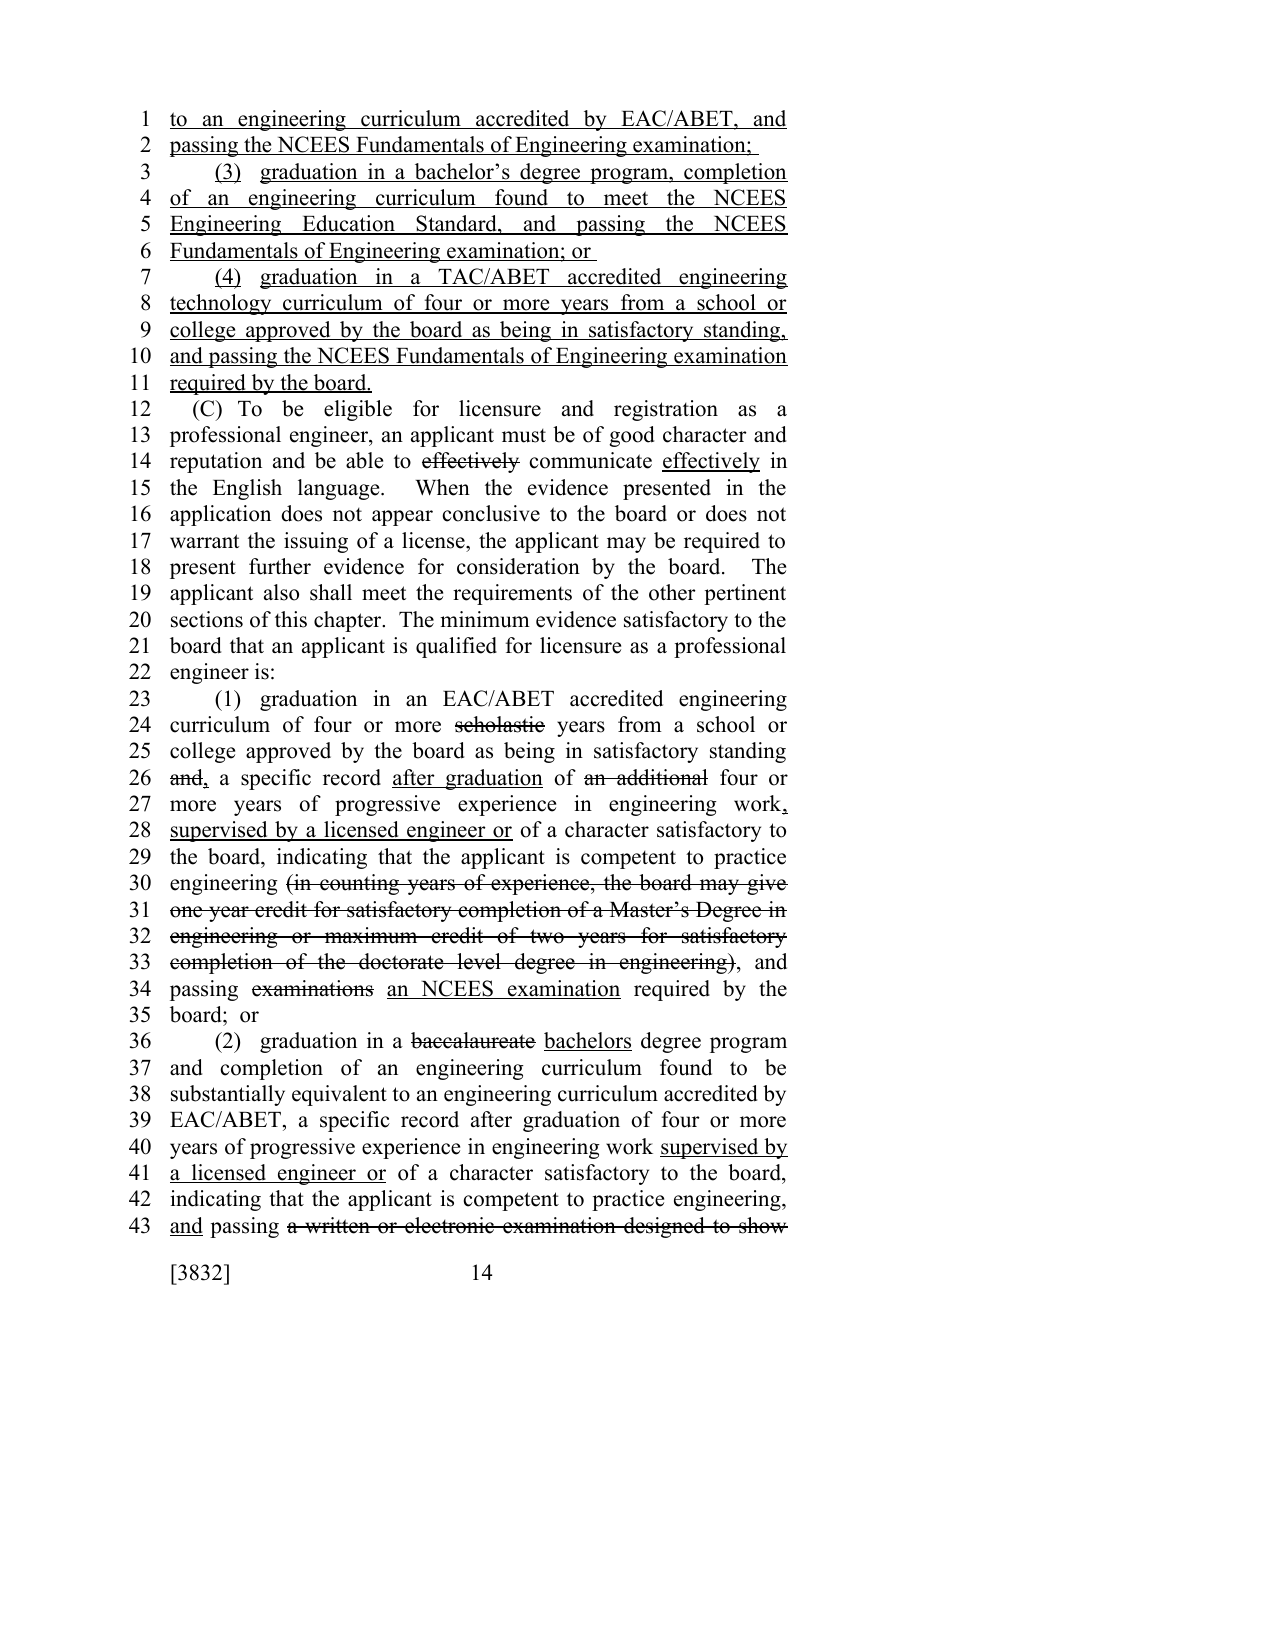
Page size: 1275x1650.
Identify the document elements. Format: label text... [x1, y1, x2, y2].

text (C) To be eligible for licensure and registration as a professional engineer, an applicant must be of good character and reputation and be able to effectively communicate effectively in the English language. When the evidence presented in the application does not appear conclusive to the board or does not warrant the issuing of a license, the applicant may be required to present further evidence for consideration by the board. The applicant also shall meet the requirements of the other pertinent sections of this chapter. The minimum evidence satisfactory to the board that an applicant is qualified for licensure as a professional engineer is: [169, 395, 787, 685]
text (3) graduation in a bachelor’s degree program, completion of an engineering curriculum found to meet the NCEES Engineering Education Standard, and passing the NCEES Fundamentals of Engineering examination; or [169, 208, 787, 233]
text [169, 105, 787, 128]
text (4) graduation in a TAC/ABET accredited engineering technology curriculum of four or more years from a school or college approved by the board as being in satisfactory standing, and passing the NCEES Fundamentals of Engineering examination required by the board. [169, 366, 787, 395]
text (4) graduation in a TAC/ABET accredited engineering technology curriculum of four or more years from a school or college approved by the board as being in satisfactory standing, and passing the NCEES Fundamentals of Engineering examination required by the board. [169, 313, 787, 339]
text (1) graduation in an EAC/ABET accredited engineering curriculum of four or more scholastic years from a school or college approved by the board as being in satisfactory standing and, a specific record after graduation of an additional four or more years of progressive experience in engineering work, supervised by a licensed engineer or of a character satisfactory to the board, indicating that the applicant is competent to practice engineering (in counting years of experience, the board may give one year credit for satisfactory completion of a Master’s Degree in engineering or maximum credit of two years for satisfactory completion of the doctorate level degree in engineering), and passing examinations an NCEES examination required by the board; or [169, 685, 787, 910]
text (3) graduation in a bachelor’s degree program, completion of an engineering curriculum found to meet the NCEES Engineering Education Standard, and passing the NCEES Fundamentals of Engineering examination; or [169, 234, 787, 263]
text (3) graduation in a bachelor’s degree program, completion of an engineering curriculum found to meet the NCEES Engineering Education Standard, and passing the NCEES Fundamentals of Engineering examination; or [169, 158, 787, 207]
text (4) graduation in a TAC/ABET accredited engineering technology curriculum of four or more years from a school or college approved by the board as being in satisfactory standing, and passing the NCEES Fundamentals of Engineering examination required by the board. [169, 263, 787, 312]
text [169, 129, 787, 158]
text (1) graduation in an EAC/ABET accredited engineering curriculum of four or more scholastic years from a school or college approved by the board as being in satisfactory standing and, a specific record after graduation of an additional four or more years of progressive experience in engineering work, supervised by a licensed engineer or of a character satisfactory to the board, indicating that the applicant is competent to practice engineering (in counting years of experience, the board may give one year credit for satisfactory completion of a Master’s Degree in engineering or maximum credit of two years for satisfactory completion of the doctorate level degree in engineering), and passing examinations an NCEES examination required by the board; or [169, 937, 787, 1027]
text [169, 1027, 787, 1238]
